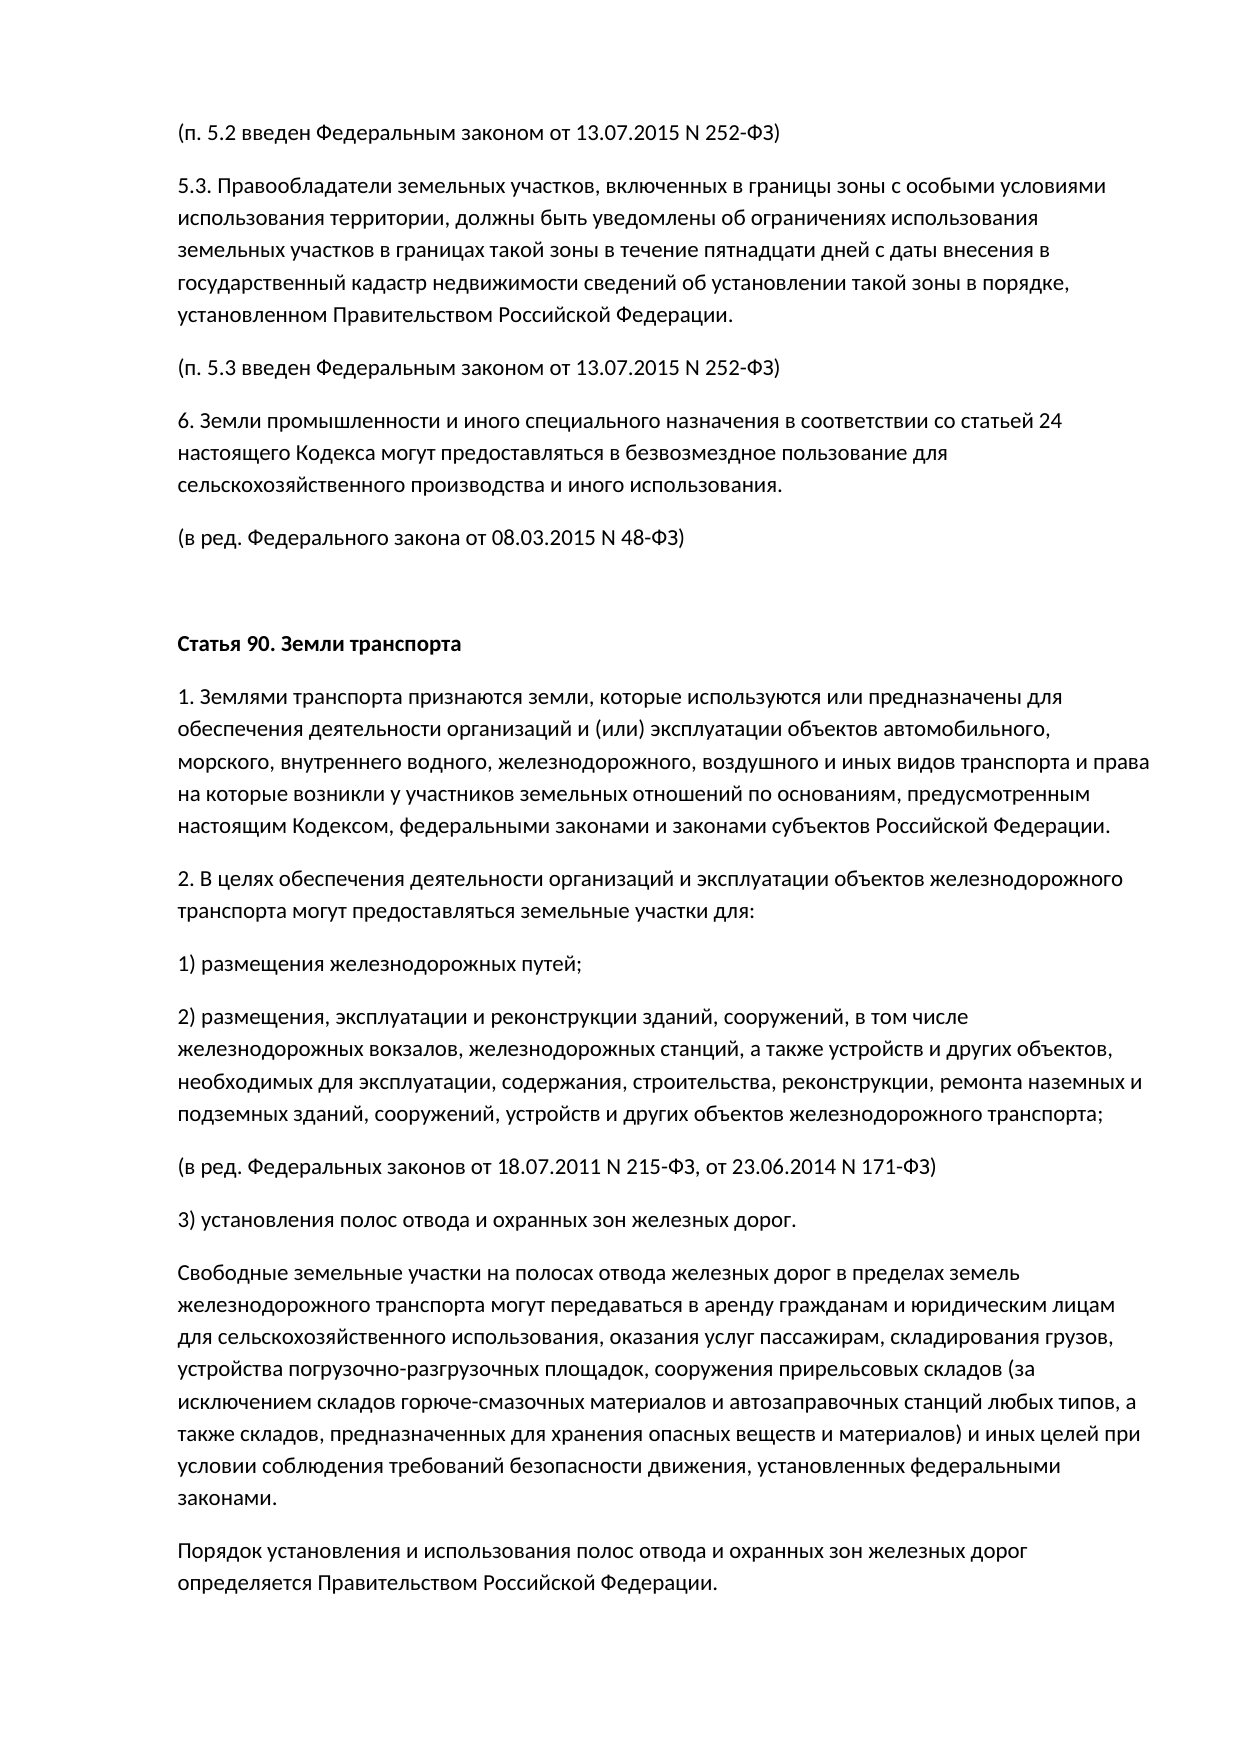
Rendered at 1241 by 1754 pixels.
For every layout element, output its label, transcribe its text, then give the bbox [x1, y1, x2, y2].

text (п. 5.2 введен Федеральным законом от 13.07.2015 N 252-ФЗ) [177, 118, 1152, 146]
text 1. Землями транспорта признаются земли, которые используются или предназначены для обеспечения деятельности организаций и (или) эксплуатации объектов автомобильного, морского, внутреннего водного, железнодорожного, воздушного и иных видов транспорта и права на которые возникли у участников земельных отношений по основаниям, предусмотренным настоящим Кодексом, федеральными законами и законами субъектов Российской Федерации. [177, 682, 1152, 839]
text 5.3. Правообладатели земельных участков, включенных в границы зоны с особыми условиями использования территории, должны быть уведомлены об ограничениях использования земельных участков в границах такой зоны в течение пятнадцати дней с даты внесения в государственный кадастр недвижимости сведений об установлении такой зоны в порядке, установленном Правительством Российской Федерации. [177, 171, 1152, 328]
text Статья 90. Земли транспорта [177, 629, 1152, 657]
text 3) установления полос отвода и охранных зон железных дорог. [177, 1205, 1152, 1233]
text 6. Земли промышленности и иного специального назначения в соответствии со статьей 24 настоящего Кодекса могут предоставляться в безвозмездное пользование для сельскохозяйственного производства и иного использования. [177, 406, 1152, 498]
text Свободные земельные участки на полосах отвода железных дорог в пределах земель железнодорожного транспорта могут передаваться в аренду гражданам и юридическим лицам для сельскохозяйственного использования, оказания услуг пассажирам, складирования грузов, устройства погрузочно-разгрузочных площадок, сооружения прирельсовых складов (за исключением складов горюче-смазочных материалов и автозаправочных станций любых типов, а также складов, предназначенных для хранения опасных веществ и материалов) и иных целей при условии соблюдения требований безопасности движения, установленных федеральными законами. [177, 1258, 1152, 1511]
text 2. В целях обеспечения деятельности организаций и эксплуатации объектов железнодорожного транспорта могут предоставляться земельные участки для: [177, 864, 1152, 924]
text Порядок установления и использования полос отвода и охранных зон железных дорог определяется Правительством Российской Федерации. [177, 1536, 1152, 1597]
text (п. 5.3 введен Федеральным законом от 13.07.2015 N 252-ФЗ) [177, 353, 1152, 381]
text 2) размещения, эксплуатации и реконструкции зданий, сооружений, в том числе железнодорожных вокзалов, железнодорожных станций, а также устройств и других объектов, необходимых для эксплуатации, содержания, строительства, реконструкции, ремонта наземных и подземных зданий, сооружений, устройств и других объектов железнодорожного транспорта; [177, 1002, 1152, 1127]
text 1) размещения железнодорожных путей; [177, 949, 1152, 977]
text (в ред. Федерального закона от 08.03.2015 N 48-ФЗ) [177, 523, 1152, 551]
text (в ред. Федеральных законов от 18.07.2011 N 215-ФЗ, от 23.06.2014 N 171-ФЗ) [177, 1152, 1152, 1180]
